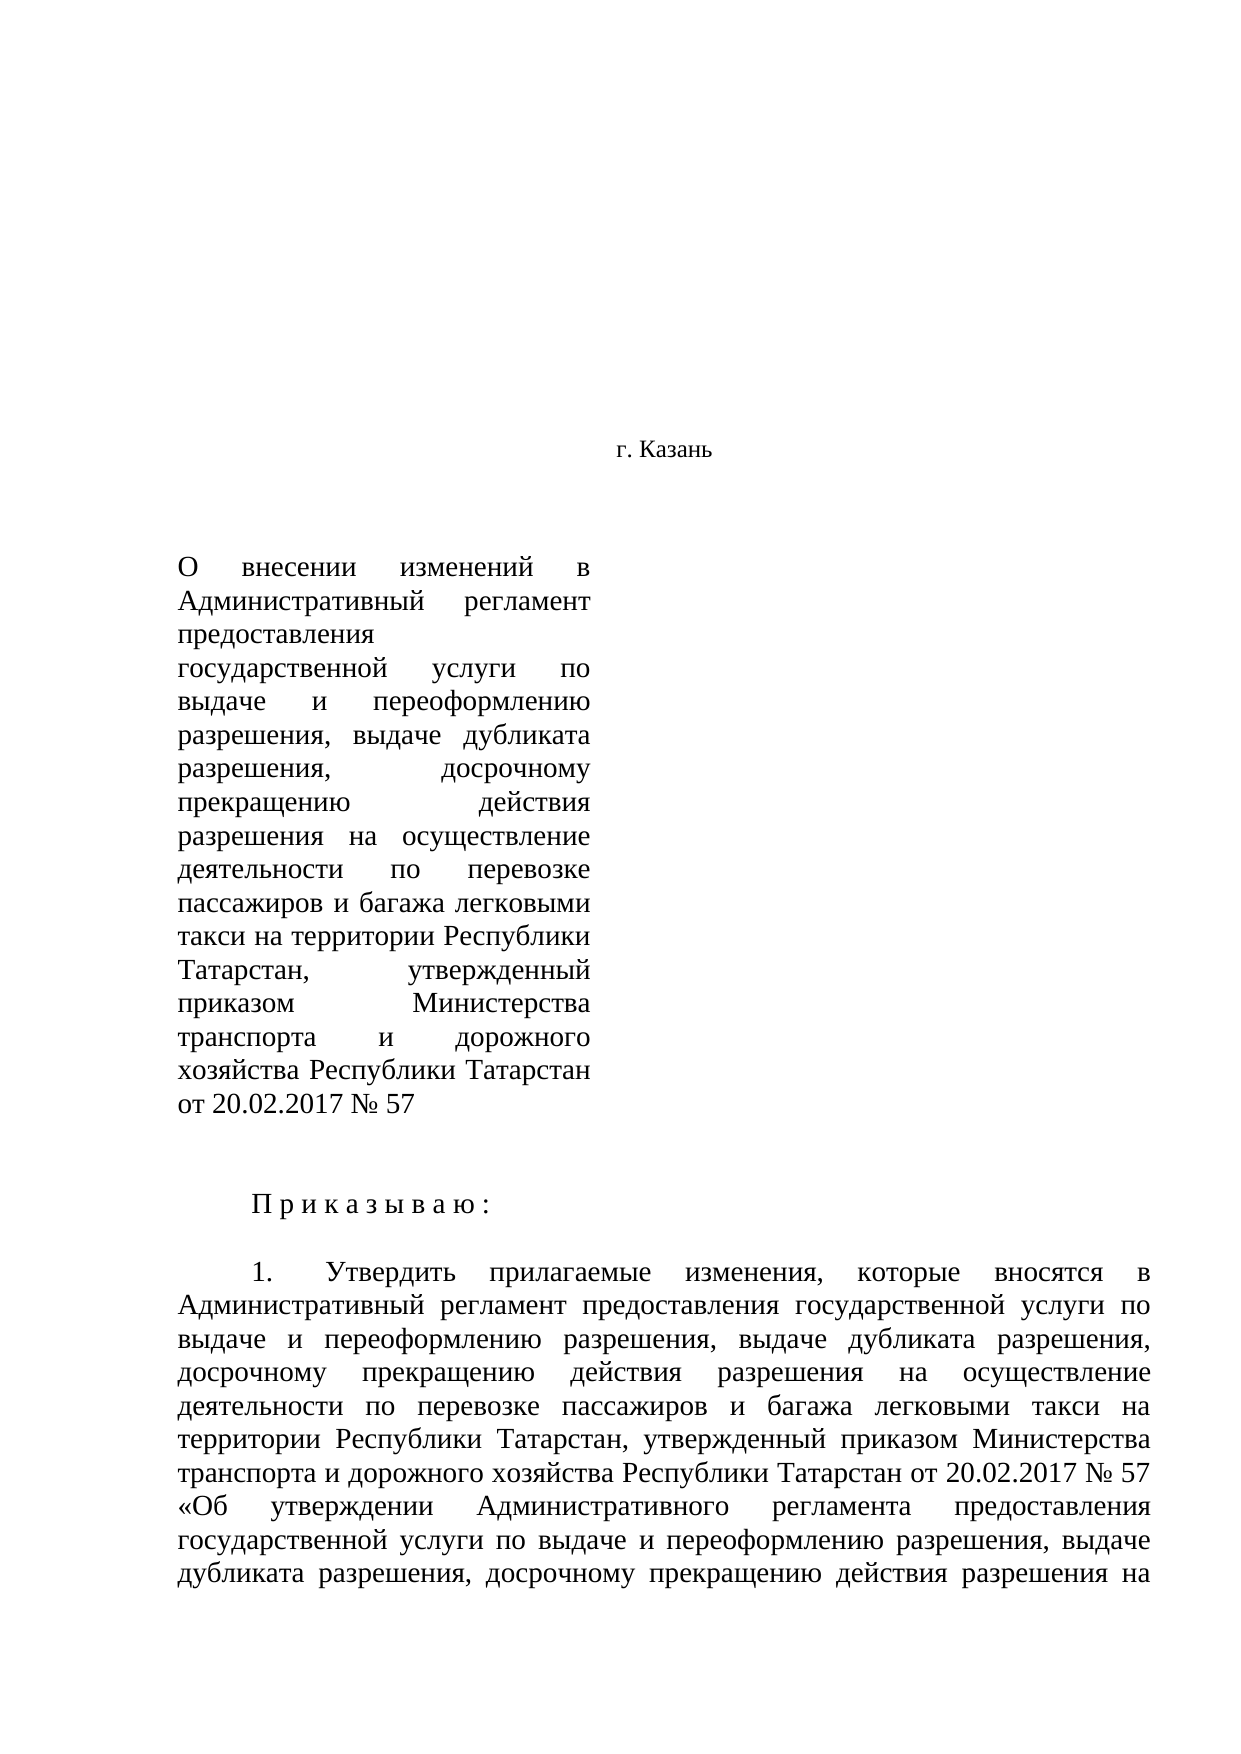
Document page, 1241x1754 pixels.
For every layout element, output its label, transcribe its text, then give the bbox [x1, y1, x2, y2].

text О внесении изменений в Административный регламент предоставления государственной услуги по выдаче и переоформлению разрешения, выдаче дубликата разрешения, досрочному прекращению действия разрешения на осуществление деятельности по перевозке пассажиров и багажа легковыми такси на территории Республики Татарстан, утвержденный приказом Министерства транспорта и дорожного хозяйства Республики Татарстан от 20.02.2017 № 57 [177, 549, 591, 1119]
text г. Казань [177, 434, 1152, 463]
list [177, 1254, 1152, 1589]
text П р и к а з ы в а ю : [177, 1187, 1152, 1220]
